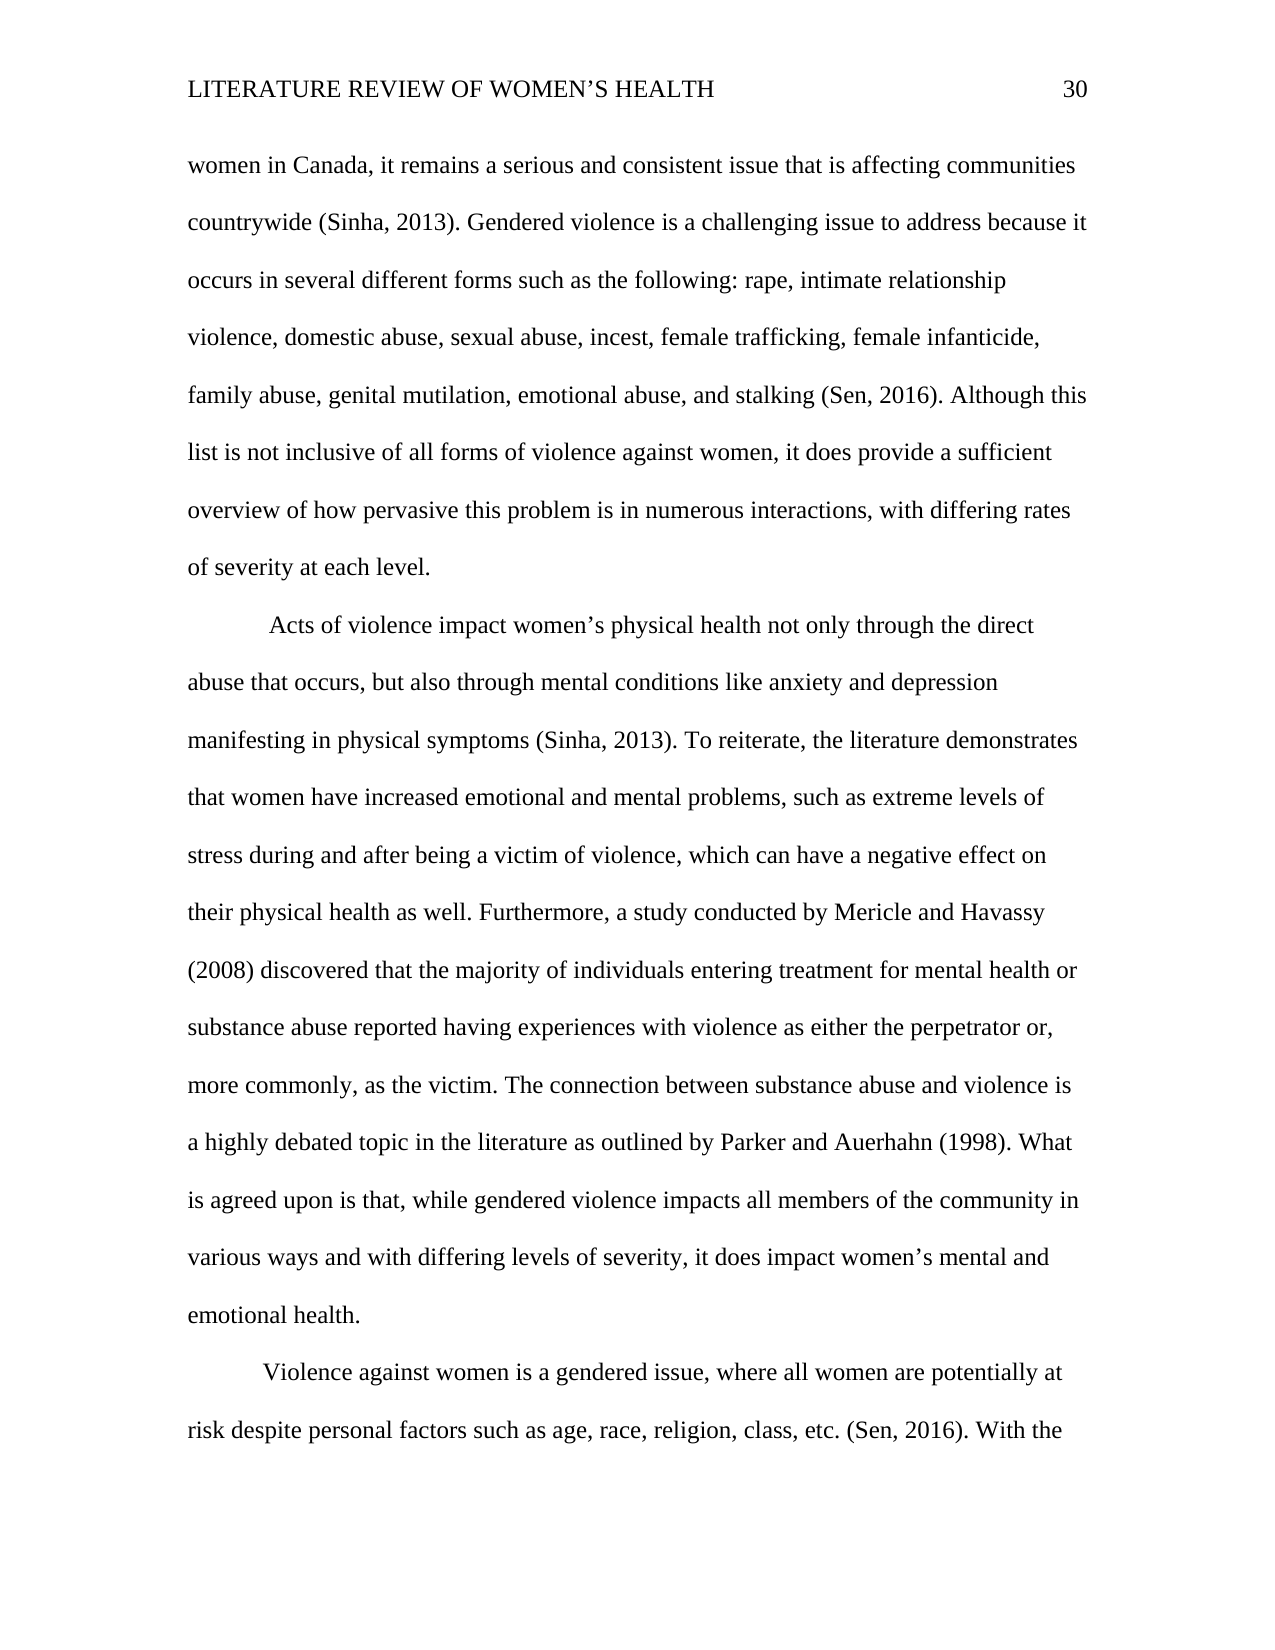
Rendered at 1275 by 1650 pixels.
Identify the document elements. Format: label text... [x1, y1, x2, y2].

text Acts of violence impact women’s physical health not only through the direct abuse that occurs, but also through mental conditions like anxiety and depression manifesting in physical symptoms (Sinha, 2013). To reiterate, the literature demonstrates that women have increased emotional and mental problems, such as extreme levels of stress during and after being a victim of violence, which can have a negative effect on their physical health as well. Furthermore, a study conducted by Mericle and Havassy (2008) discovered that the majority of individuals entering treatment for mental health or substance abuse reported having experiences with violence as either the perpetrator or, more commonly, as the victim. The connection between substance abuse and violence is a highly debated topic in the literature as outlined by Parker and Auerhahn (1998). What is agreed upon is that, while gendered violence impacts all members of the community in various ways and with differing levels of severity, it does impact women’s mental and emotional health. [187, 610, 1088, 1329]
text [187, 1357, 1088, 1444]
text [187, 150, 1088, 581]
